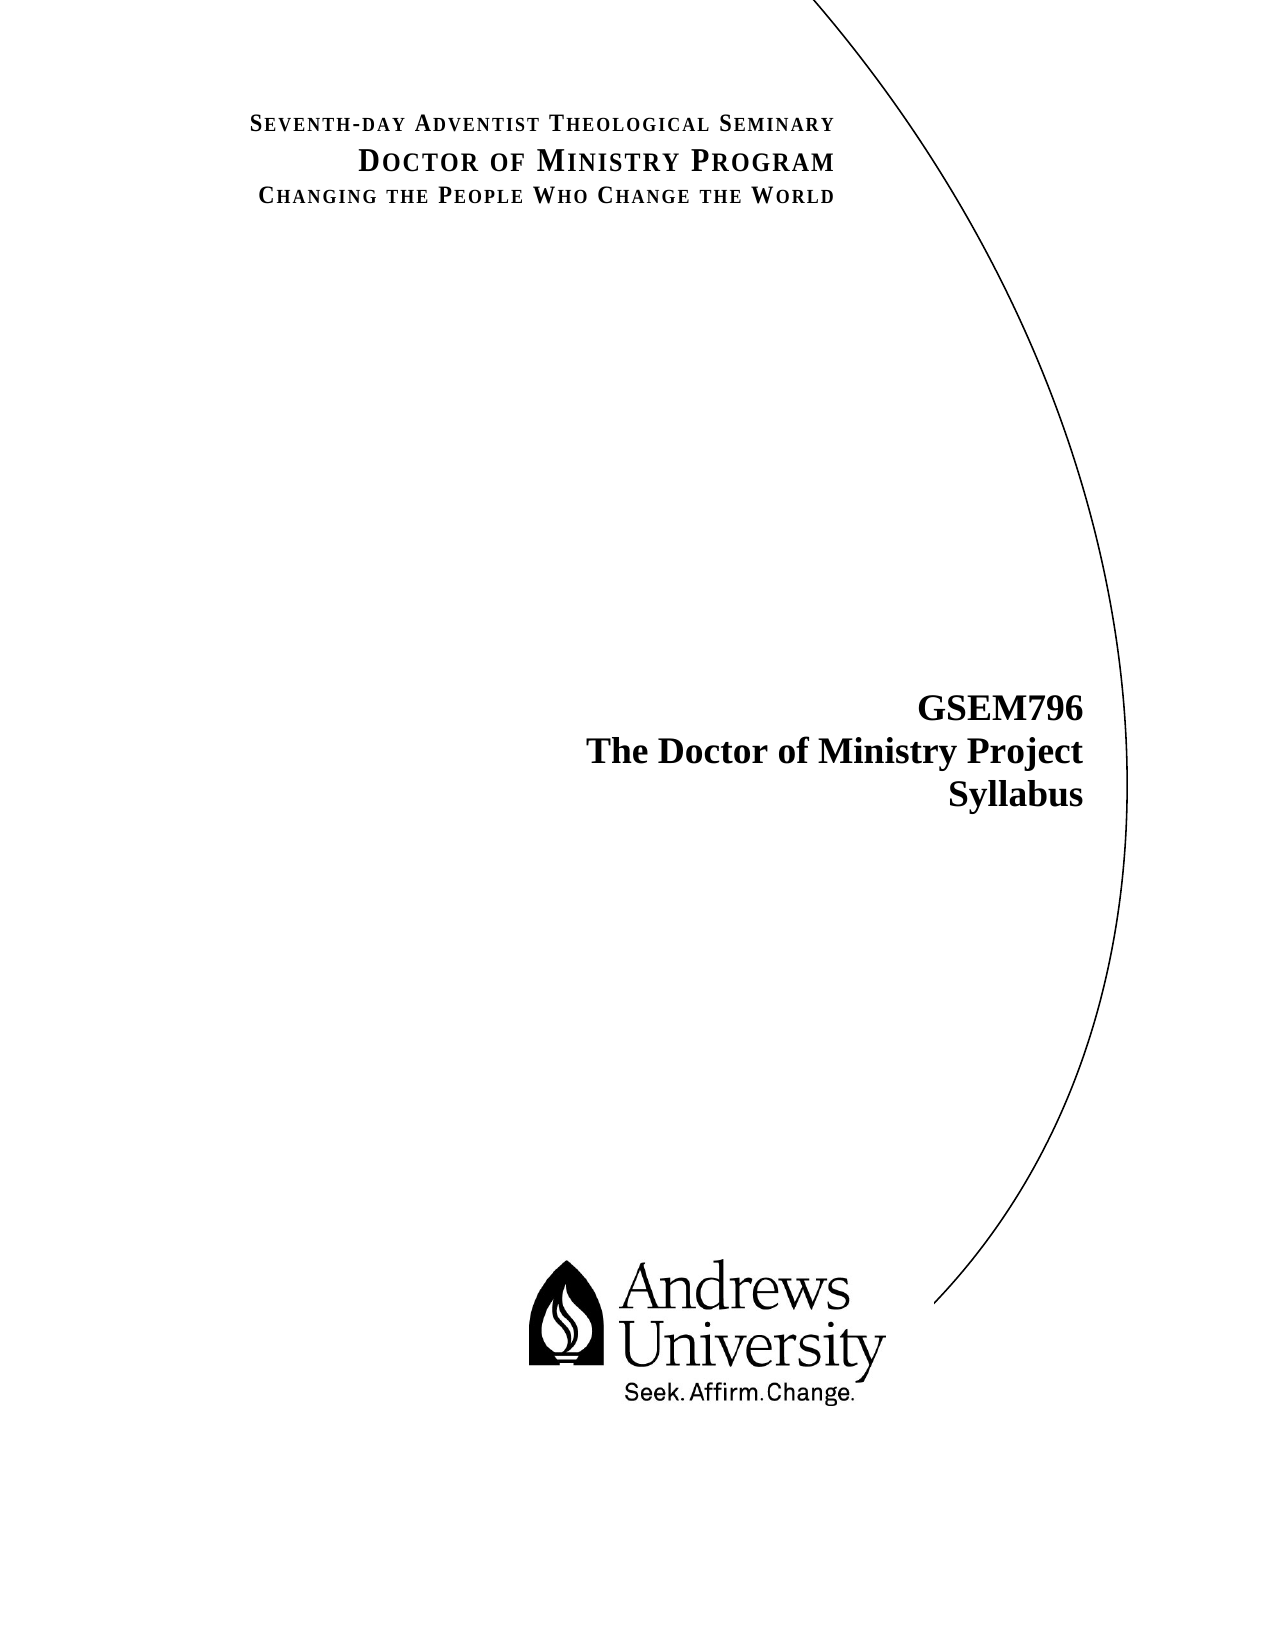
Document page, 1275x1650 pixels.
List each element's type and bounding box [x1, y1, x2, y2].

picture [529, 1259, 886, 1406]
